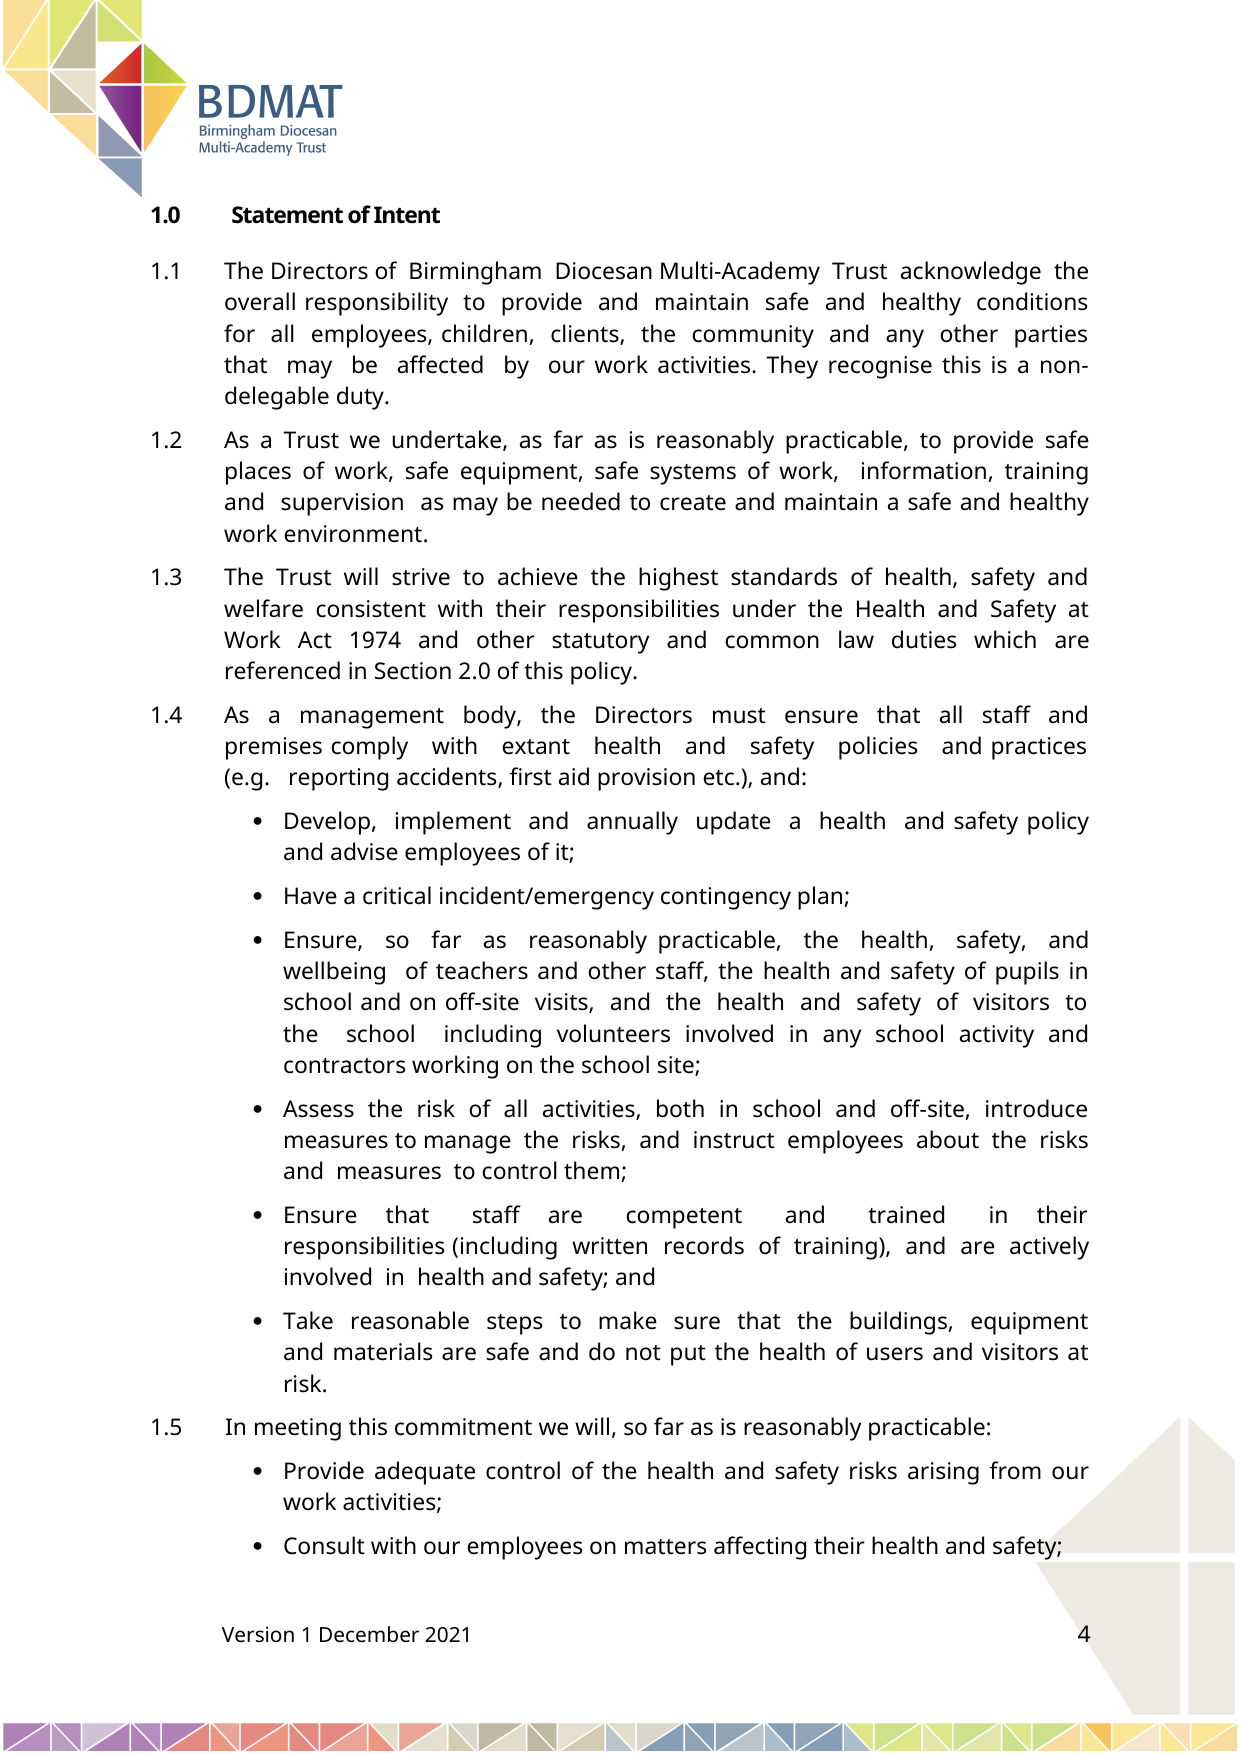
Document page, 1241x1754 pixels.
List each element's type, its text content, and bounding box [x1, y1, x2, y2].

text 1.3 The Trust will strive to achieve the highest standards of health, safety and welfare consistent with their responsibilities under the Health and Safety at Work Act 1974 and other statutory and common law duties which are referenced in Section 2.0 of this policy. [150, 561, 1090, 686]
text 1.4 As a management body, the Directors must ensure that all staff and premises comply with extant health and safety policies and practices (e.g. reporting accidents, first aid provision etc.), and: [150, 699, 1090, 792]
list Assess the risk of all activities, both in school and off-site, introduce measures to manage the risks, and instruct employees about the risks and measures to control them; [253, 1092, 1090, 1186]
list Consult with our employees on matters affecting their health and safety; [253, 1530, 1090, 1561]
subtitle 1.0 Statement of Intent [150, 199, 1090, 230]
text 1.2 As a Trust we undertake, as far as is reasonably practicable, to provide safe places of work, safe equipment, safe systems of work, information, training and supervision as may be needed to create and maintain a safe and healthy work environment. [150, 424, 1090, 549]
list Take reasonable steps to make sure that the buildings, equipment and materials are safe and do not put the health of users and visitors at risk. [253, 1305, 1090, 1399]
picture [3, 0, 1241, 200]
list Develop, implement and annually update a health and safety policy and advise employees of it; [253, 805, 1090, 867]
list Ensure, so far as reasonably practicable, the health, safety, and wellbeing of teachers and other staff, the health and safety of pupils in school and on off-site visits, and the health and safety of visitors to the school including volunteers involved in any school activity and contractors working on the school site; [253, 924, 1090, 1080]
list Have a critical incident/emergency contingency plan; [253, 880, 1090, 911]
picture [3, 1413, 1238, 1751]
list Ensure that staff are competent and trained in their responsibilities (including written records of training), and are actively involved in health and safety; and [253, 1199, 1090, 1292]
text 1.5 In meeting this commitment we will, so far as is reasonably practicable: [150, 1411, 1090, 1442]
text 1.1 The Directors of Birmingham Diocesan Multi-Academy Trust acknowledge the overall responsibility to provide and maintain safe and healthy conditions for all employees, children, clients, the community and any other parties that may be affected by our work activities. They recognise this is a non-delegable duty. [150, 255, 1090, 411]
list Provide adequate control of the health and safety risks arising from our work activities; [253, 1455, 1090, 1517]
